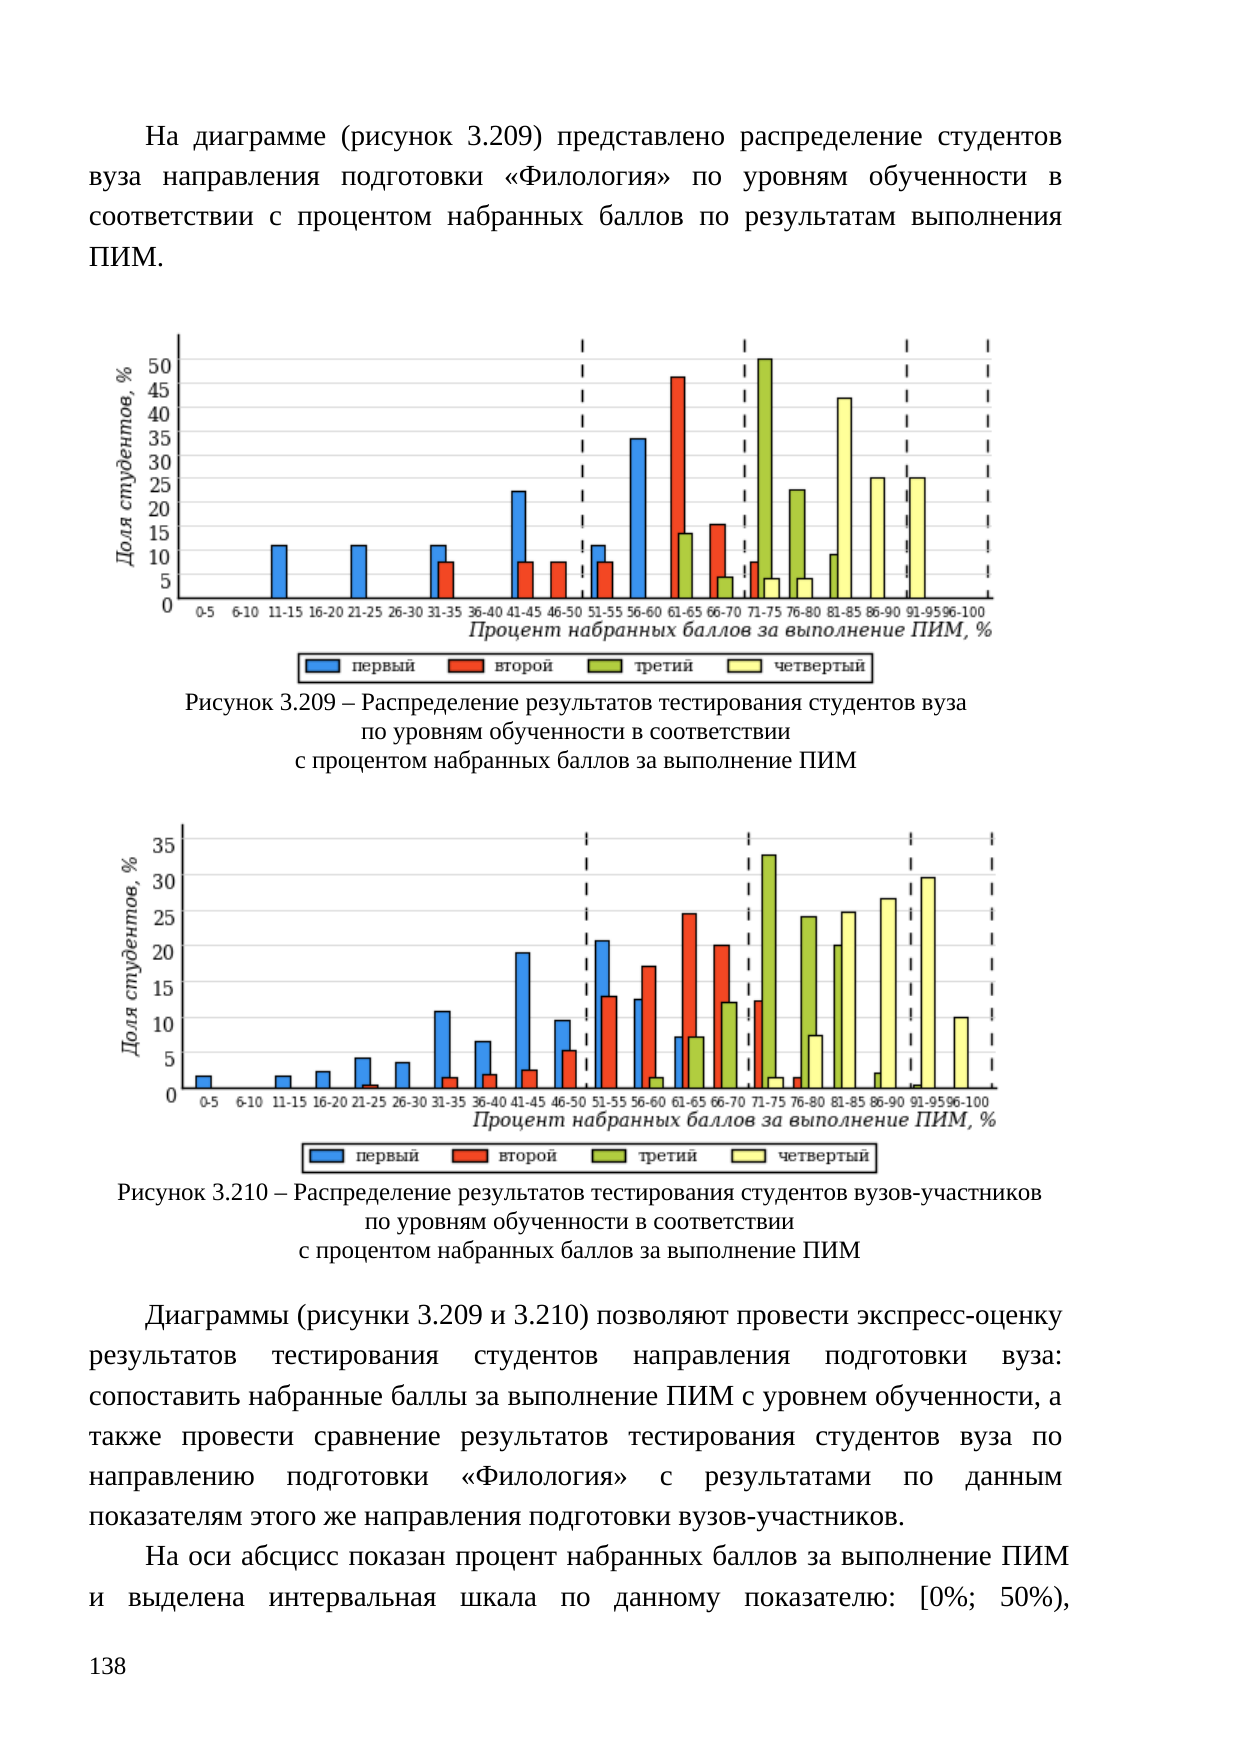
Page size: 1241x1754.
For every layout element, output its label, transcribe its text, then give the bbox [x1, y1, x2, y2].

picture [107, 802, 1053, 1178]
picture [103, 312, 1049, 688]
text На диаграмме (рисунок 3.209) представлено распределение студентов вуза направления подготовки «Филология» по уровням обученности в соответствии с процентом набранных баллов по результатам выполнения ПИМ. [89, 118, 1063, 272]
text Диаграммы (рисунки 3.209 и 3.210) позволяют провести экспресс-оценку результатов тестирования студентов направления подготовки вуза: сопоставить набранные баллы за выполнение ПИМ с уровнем обученности, а также провести сравнение результатов тестирования студентов вуза по направлению подготовки «Филология» с результатами по данным показателям этого же направления подготовки вузов-участников. [89, 1297, 1063, 1532]
